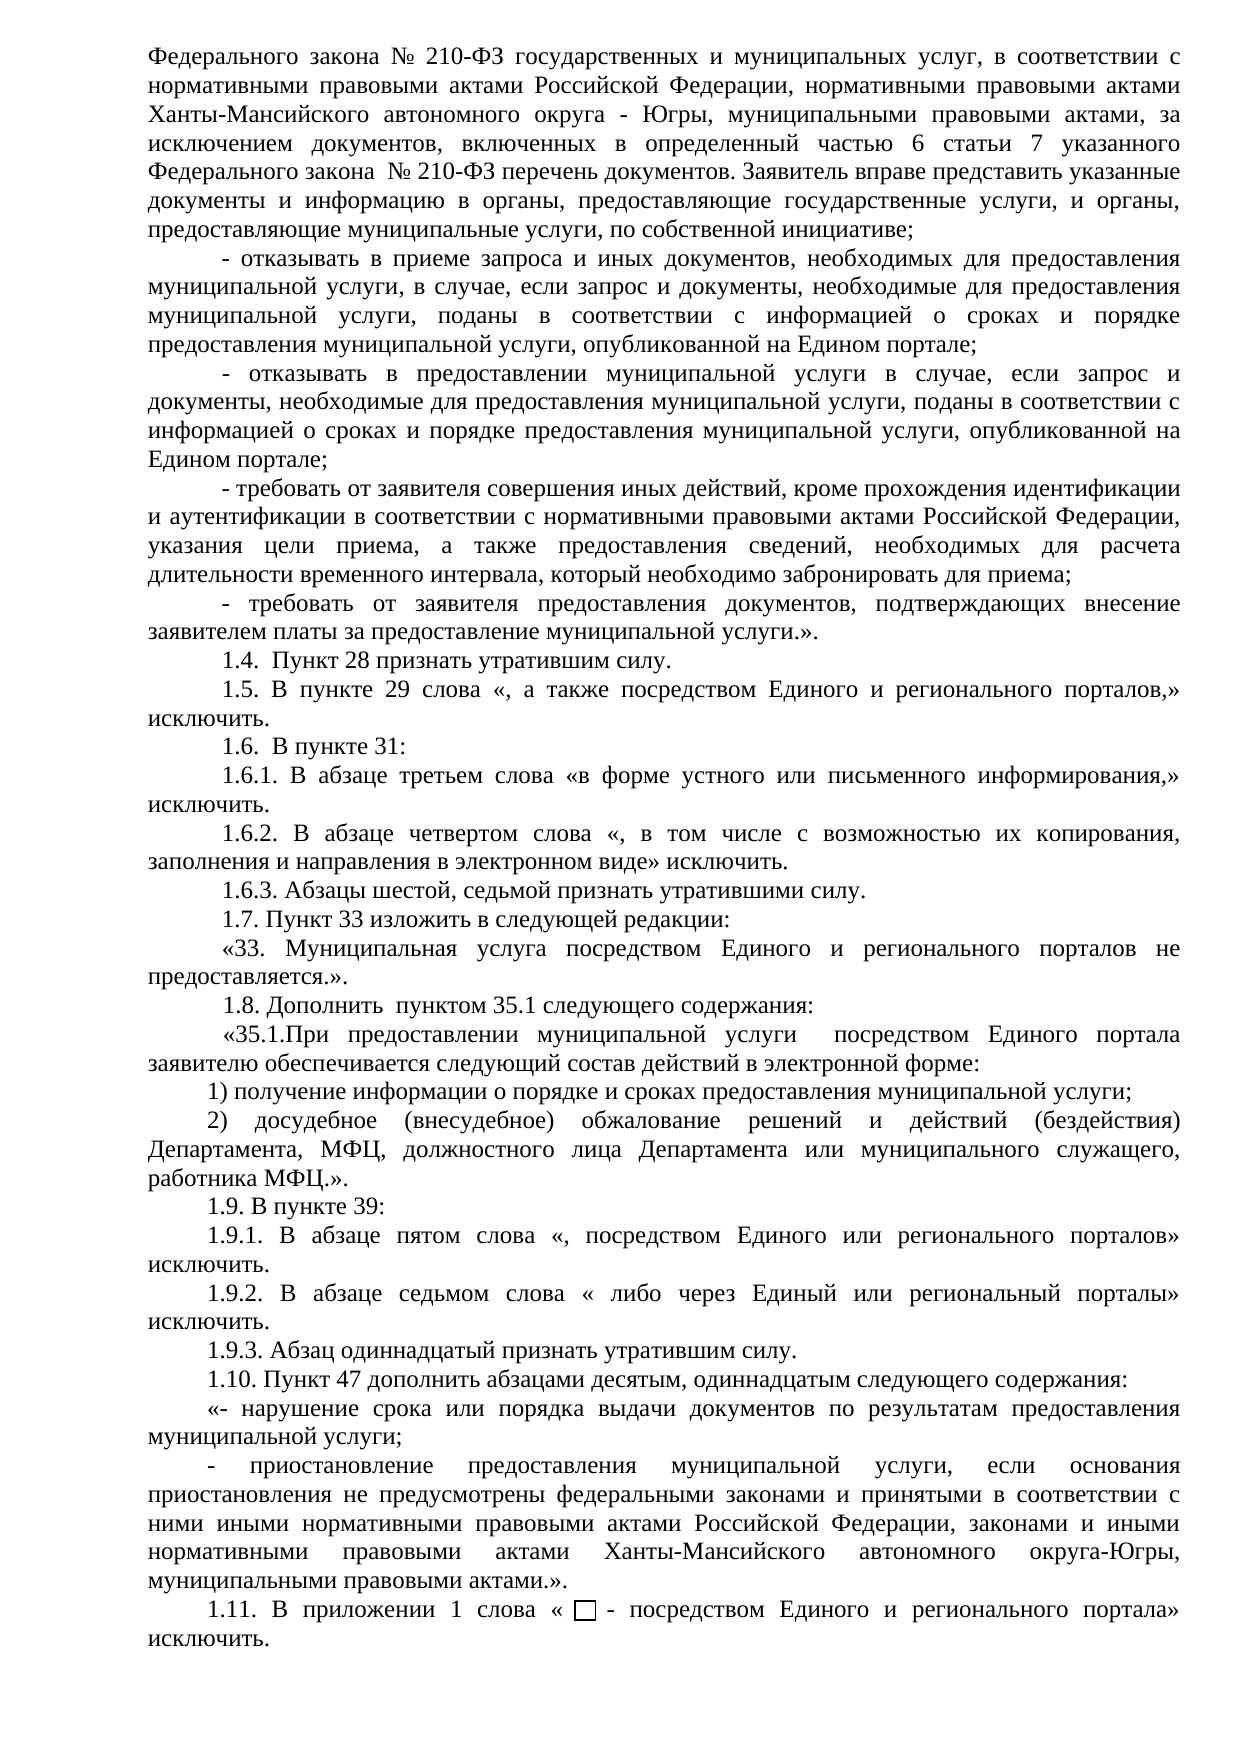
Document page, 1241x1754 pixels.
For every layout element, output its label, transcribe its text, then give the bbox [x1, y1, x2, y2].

text «- нарушение срока или порядка выдачи документов по результатам предоставления муниципальной услуги; [148, 1393, 1181, 1450]
text 1.5. В пункте 29 слова «, а также посредством Единого и регионального порталов,» исключить. [148, 674, 1181, 731]
text «35.1.При предоставлении муниципальной услуги посредством Единого портала заявителю обеспечивается следующий состав действий в электронной форме: [148, 1019, 1181, 1076]
text - отказывать в приеме запроса и иных документов, необходимых для предоставления муниципальной услуги, в случае, если запрос и документы, необходимые для предоставления муниципальной услуги, поданы в соответствии с информацией о сроках и порядке предоставления муниципальной услуги, опубликованной на Едином портале; [148, 243, 1181, 358]
text 2) досудебное (внесудебное) обжалование решений и действий (бездействия) Департамента, МФЦ, должностного лица Департамента или муниципального служащего, работника МФЦ.». [148, 1105, 1181, 1191]
text 1) получение информации о порядке и сроках предоставления муниципальной услуги; [148, 1076, 1181, 1105]
text - требовать от заявителя предоставления документов, подтверждающих внесение заявителем платы за предоставление муниципальной услуги.». [148, 588, 1181, 645]
text 1.6. В пункте 31: [148, 731, 1181, 760]
text 1.11. В приложении 1 слова « - посредством Единого и регионального портала» исключить. [148, 1594, 1181, 1651]
text 1.6.3. Абзацы шестой, седьмой признать утратившими силу. [148, 875, 1181, 904]
text 1.6.1. В абзаце третьем слова «в форме устного или письменного информирования,» исключить. [148, 760, 1181, 818]
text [148, 41, 1181, 243]
text - требовать от заявителя совершения иных действий, кроме прохождения идентификации и аутентификации в соответствии с нормативными правовыми актами Российской Федерации, указания цели приема, а также предоставления сведений, необходимых для расчета длительности временного интервала, который необходимо забронировать для приема; [148, 473, 1181, 588]
text - приостановление предоставления муниципальной услуги, если основания приостановления не предусмотрены федеральными законами и принятыми в соответствии с ними иными нормативными правовыми актами Российской Федерации, законами и иными нормативными правовыми актами Ханты-Мансийского автономного округа-Югры, муниципальными правовыми актами.». [148, 1450, 1181, 1594]
text 1.8. Дополнить пунктом 35.1 следующего содержания: [148, 990, 1181, 1019]
text 1.7. Пункт 33 изложить в следующей редакции: [148, 904, 1181, 933]
text 1.4. Пункт 28 признать утратившим силу. [148, 645, 1181, 674]
text 1.10. Пункт 47 дополнить абзацами десятым, одиннадцатым следующего содержания: [148, 1364, 1181, 1393]
text 1.9.1. В абзаце пятом слова «, посредством Единого или регионального порталов» исключить. [148, 1220, 1181, 1278]
text «33. Муниципальная услуга посредством Единого и регионального порталов не предоставляется.». [148, 933, 1181, 990]
text 1.9.2. В абзаце седьмом слова « либо через Единый или региональный порталы» исключить. [148, 1278, 1181, 1335]
text 1.9. В пункте 39: [148, 1191, 1181, 1220]
text 1.6.2. В абзаце четвертом слова «, в том числе с возможностью их копирования, заполнения и направления в электронном виде» исключить. [148, 818, 1181, 875]
text 1.9.3. Абзац одиннадцатый признать утратившим силу. [148, 1335, 1181, 1364]
text - отказывать в предоставлении муниципальной услуги в случае, если запрос и документы, необходимые для предоставления муниципальной услуги, поданы в соответствии с информацией о сроках и порядке предоставления муниципальной услуги, опубликованной на Едином портале; [148, 358, 1181, 473]
